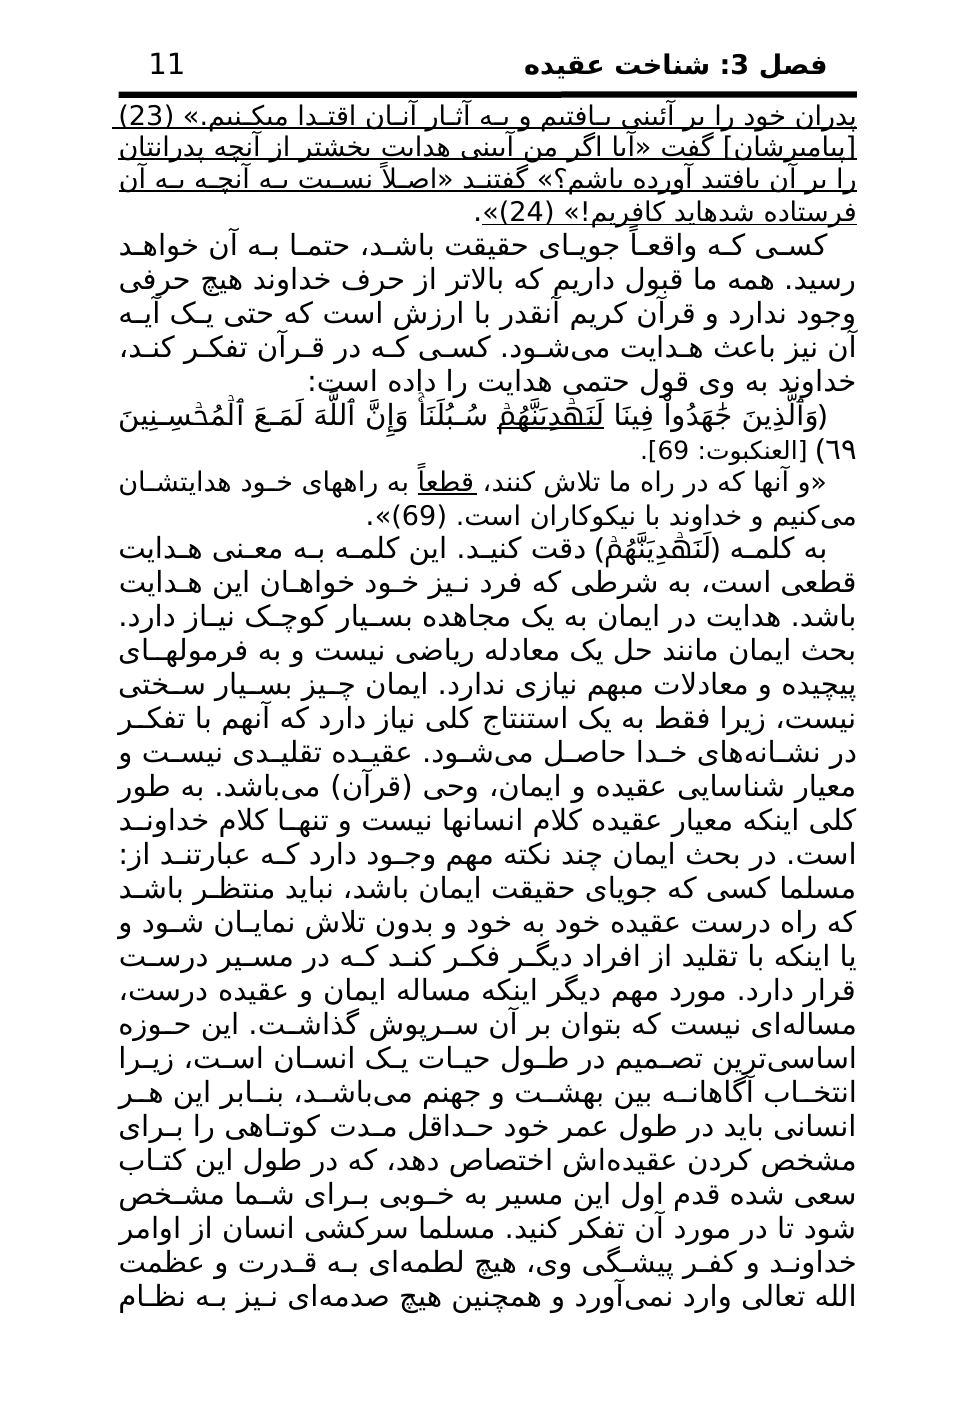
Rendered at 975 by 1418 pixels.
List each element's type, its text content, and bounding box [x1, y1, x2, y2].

text کسی که واقعاً جویای حقیقت باشد، حتما به آن خواهد رسید. همه ما قبول داریم که بالاتر از حرف خداوند هیچ حرفی وجود ندارد و قرآن کریم آنقدر با ارزش است که حتی یک آیه آن نیز باعث هدایت می‌شود. کسی که در قرآن تفکر کند، خداوند به وی قول حتمی هدایت را داده است: [118, 229, 857, 398]
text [118, 100, 857, 127]
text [118, 532, 857, 1313]
text «و آنها که در راه ما تلاش کنند، قطعاً به راه‏هاى خود هدایتشان می‌کنیم و خداوند با نیکوکاران است. (69)». [118, 466, 857, 532]
text ﴿وَٱلَّذِينَ جَٰهَدُواْ فِينَا لَنَهۡدِيَنَّهُمۡ سُبُلَنَاۚ وَإِنَّ ٱللَّهَ لَمَعَ ٱلۡمُحۡسِنِينَ٦٩﴾ [العنكبوت: 69]. [118, 398, 857, 466]
